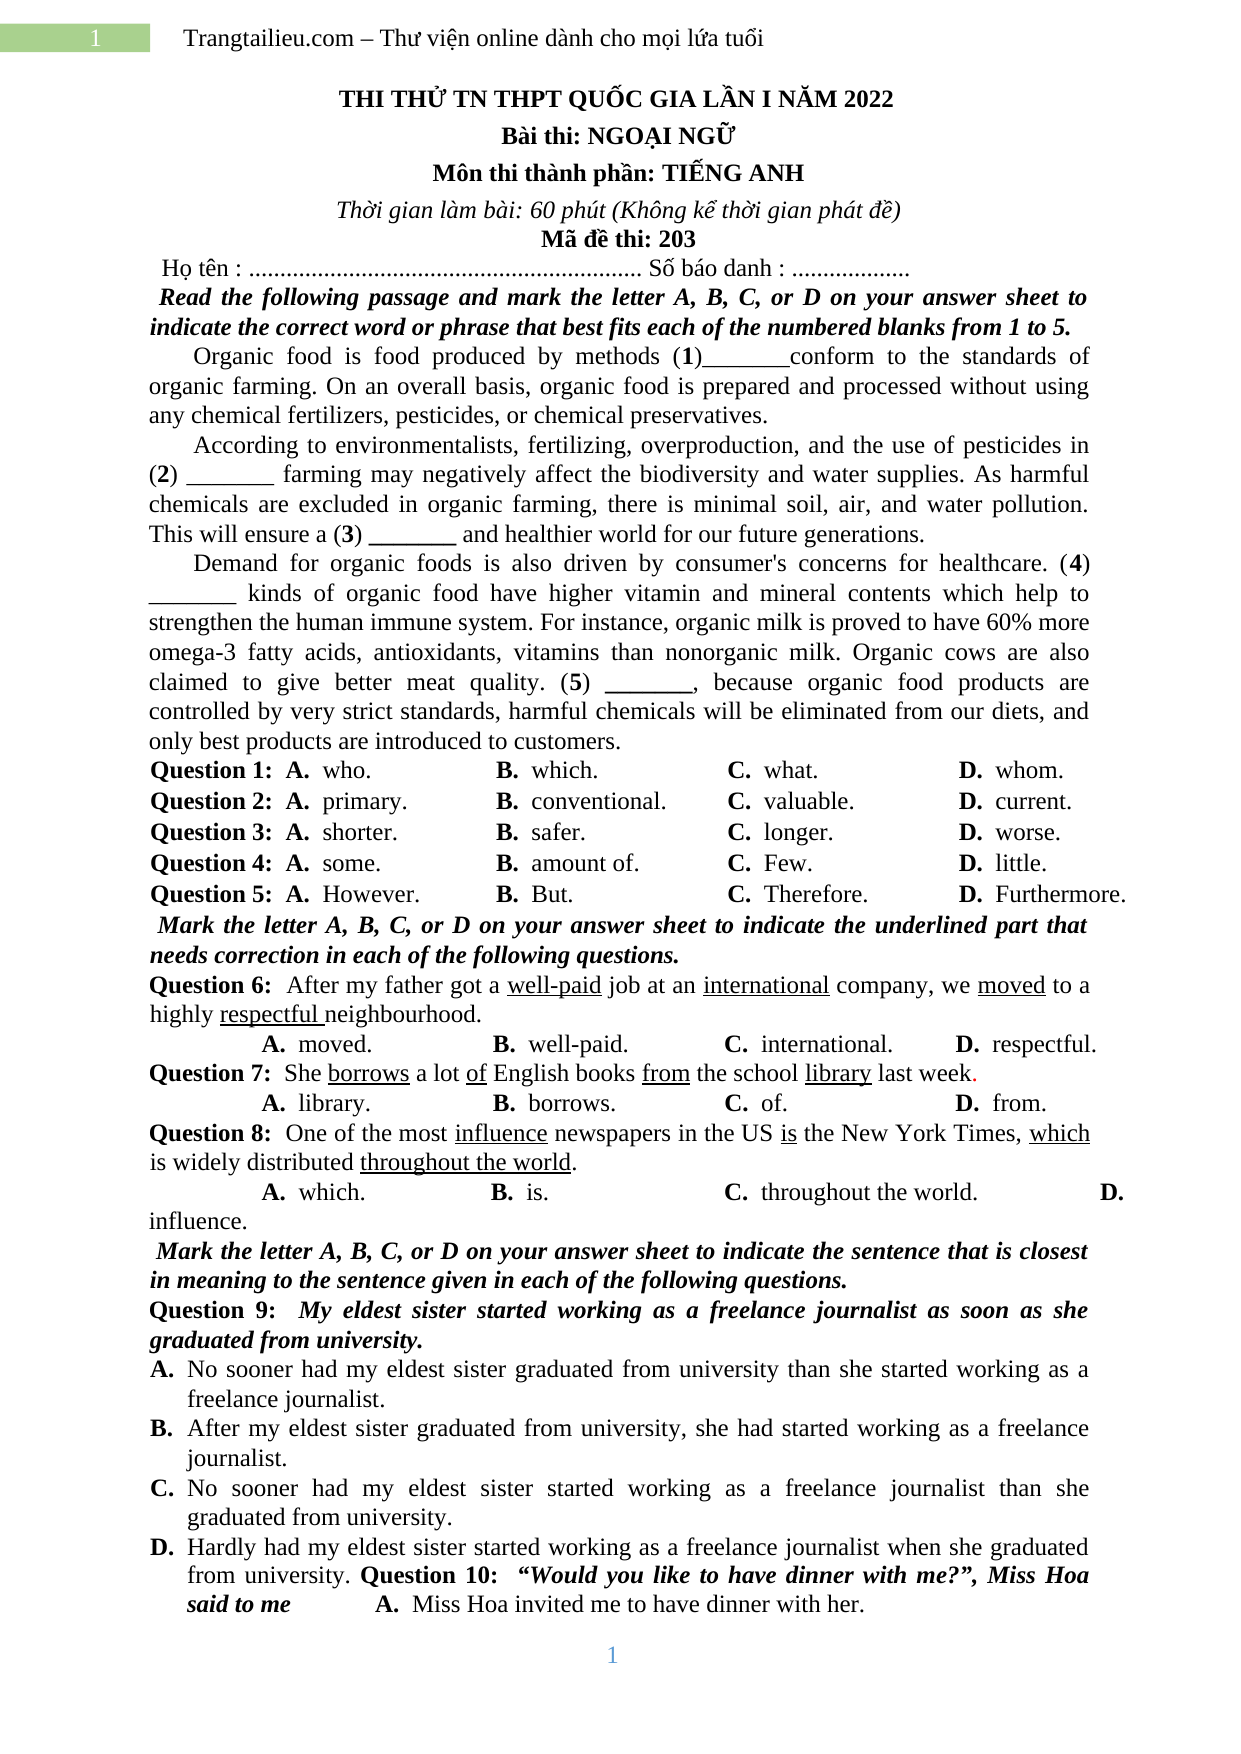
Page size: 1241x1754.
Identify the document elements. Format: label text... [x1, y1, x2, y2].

text Demand for organic foods is also driven by consumer's concerns for healthcare. (4) _______ kinds of organic food have higher vitamin and mineral contents which help to strengthen the human immune system. For instance, organic milk is proved to have 60% more omega-3 fatty acids, antioxidants, vitamins than nonorganic milk. Organic cows are also claimed to give better meat quality. (5) _______, because organic food products are controlled by very strict standards, harmful chemicals will be eliminated from our diets, and only best products are introduced to customers. [148, 548, 1090, 754]
text Mã đề thi: 203 [174, 224, 1062, 253]
table_cell C. valuable. [727, 786, 958, 817]
table_cell C. longer. [727, 818, 958, 848]
table_cell B. safer. [496, 818, 727, 848]
table_cell C. Few. [727, 849, 958, 879]
table_cell D. Furthermore. [959, 880, 1139, 911]
text Question 7: She borrows a lot of English books from the school library last week. [148, 1058, 1090, 1087]
table_header C. what. [727, 755, 958, 786]
text A. library. B. borrows. C. of. D. from. [148, 1088, 1090, 1117]
table_cell Question 2: A. primary. [150, 786, 496, 817]
text Mark the letter A, B, C, or D on your answer sheet to indicate the sentence that is closest in meaning to the sentence given in each of the following questions. [148, 1236, 1090, 1294]
text Mark the letter A, B, C, or D on your answer sheet to indicate the underlined part that needs correction in each of the following questions. [148, 911, 1090, 969]
text A. No sooner had my eldest sister graduated from university than she started working as a freelance journalist. [150, 1354, 1090, 1413]
text According to environmentalists, fertilizing, overproduction, and the use of pesticides in (2) _______ farming may negatively affect the biodiversity and water supplies. As harmful chemicals are excluded in organic farming, there is minimal soil, air, and water pollution. This will ensure a (3) _______ and healthier world for our future generations. [148, 430, 1090, 547]
text Môn thi thành phần: TIẾNG ANH [174, 158, 1062, 187]
table_cell D. current. [959, 786, 1139, 817]
table_header B. which. [496, 755, 727, 786]
text Organic food is food produced by methods (1)_______conform to the standards of organic farming. On an overall basis, organic food is prepared and processed without using any chemical fertilizers, pesticides, or chemical preservatives. [148, 341, 1090, 429]
text Question 9: My eldest sister started working as a freelance journalist as soon as she graduated from university. [148, 1295, 1090, 1353]
text Read the following passage and mark the letter A, B, C, or D on your answer sheet to indicate the correct word or phrase that best fits each of the numbered blanks from 1 to 5. [148, 282, 1090, 340]
table_cell D. little. [959, 849, 1139, 879]
text Question 6: After my father got a well-paid job at an international company, we moved to a highly respectful neighbourhood. [148, 970, 1090, 1028]
table_cell B. amount of. [496, 849, 727, 879]
text A. which. B. is. C. throughout the world. D. influence. [148, 1177, 1090, 1235]
table_cell B. But. [496, 880, 727, 911]
text Thời gian làm bài: 60 phút (Không kể thời gian phát đề) [174, 195, 1062, 224]
table_cell Question 4: A. some. [150, 849, 496, 879]
table_cell D. worse. [959, 818, 1139, 848]
text Họ tên : ............................................................... Số báo danh : ................... [161, 253, 1057, 282]
text C. No sooner had my eldest sister started working as a freelance journalist than she graduated from university. [150, 1473, 1090, 1531]
text A. moved. B. well-paid. C. international. D. respectful. [148, 1029, 1090, 1058]
table_header D. whom. [959, 755, 1139, 786]
table_cell C. Therefore. [727, 880, 958, 911]
text Question 8: One of the most influence newspapers in the US is the New York Times, which is widely distributed throughout the world. [148, 1118, 1090, 1176]
text B. After my eldest sister graduated from university, she had started working as a freelance journalist. [150, 1413, 1090, 1472]
table_cell Question 3: A. shorter. [150, 818, 496, 848]
text D. Hardly had my eldest sister started working as a freelance journalist when she graduated from university. Question 10: “Would you like to have dinner with me?”, Miss Hoa said to me A. Miss Hoa invited me to have dinner with her. [150, 1532, 1090, 1618]
text Bài thi: NGOẠI NGỮ [174, 121, 1062, 150]
table_cell Question 5: A. However. [150, 880, 496, 911]
text THI THỬ TN THPT QUỐC GIA LẦN I NĂM 2022 [174, 84, 1062, 113]
table_cell B. conventional. [496, 786, 727, 817]
table_header Question 1: A. who. [150, 755, 496, 786]
